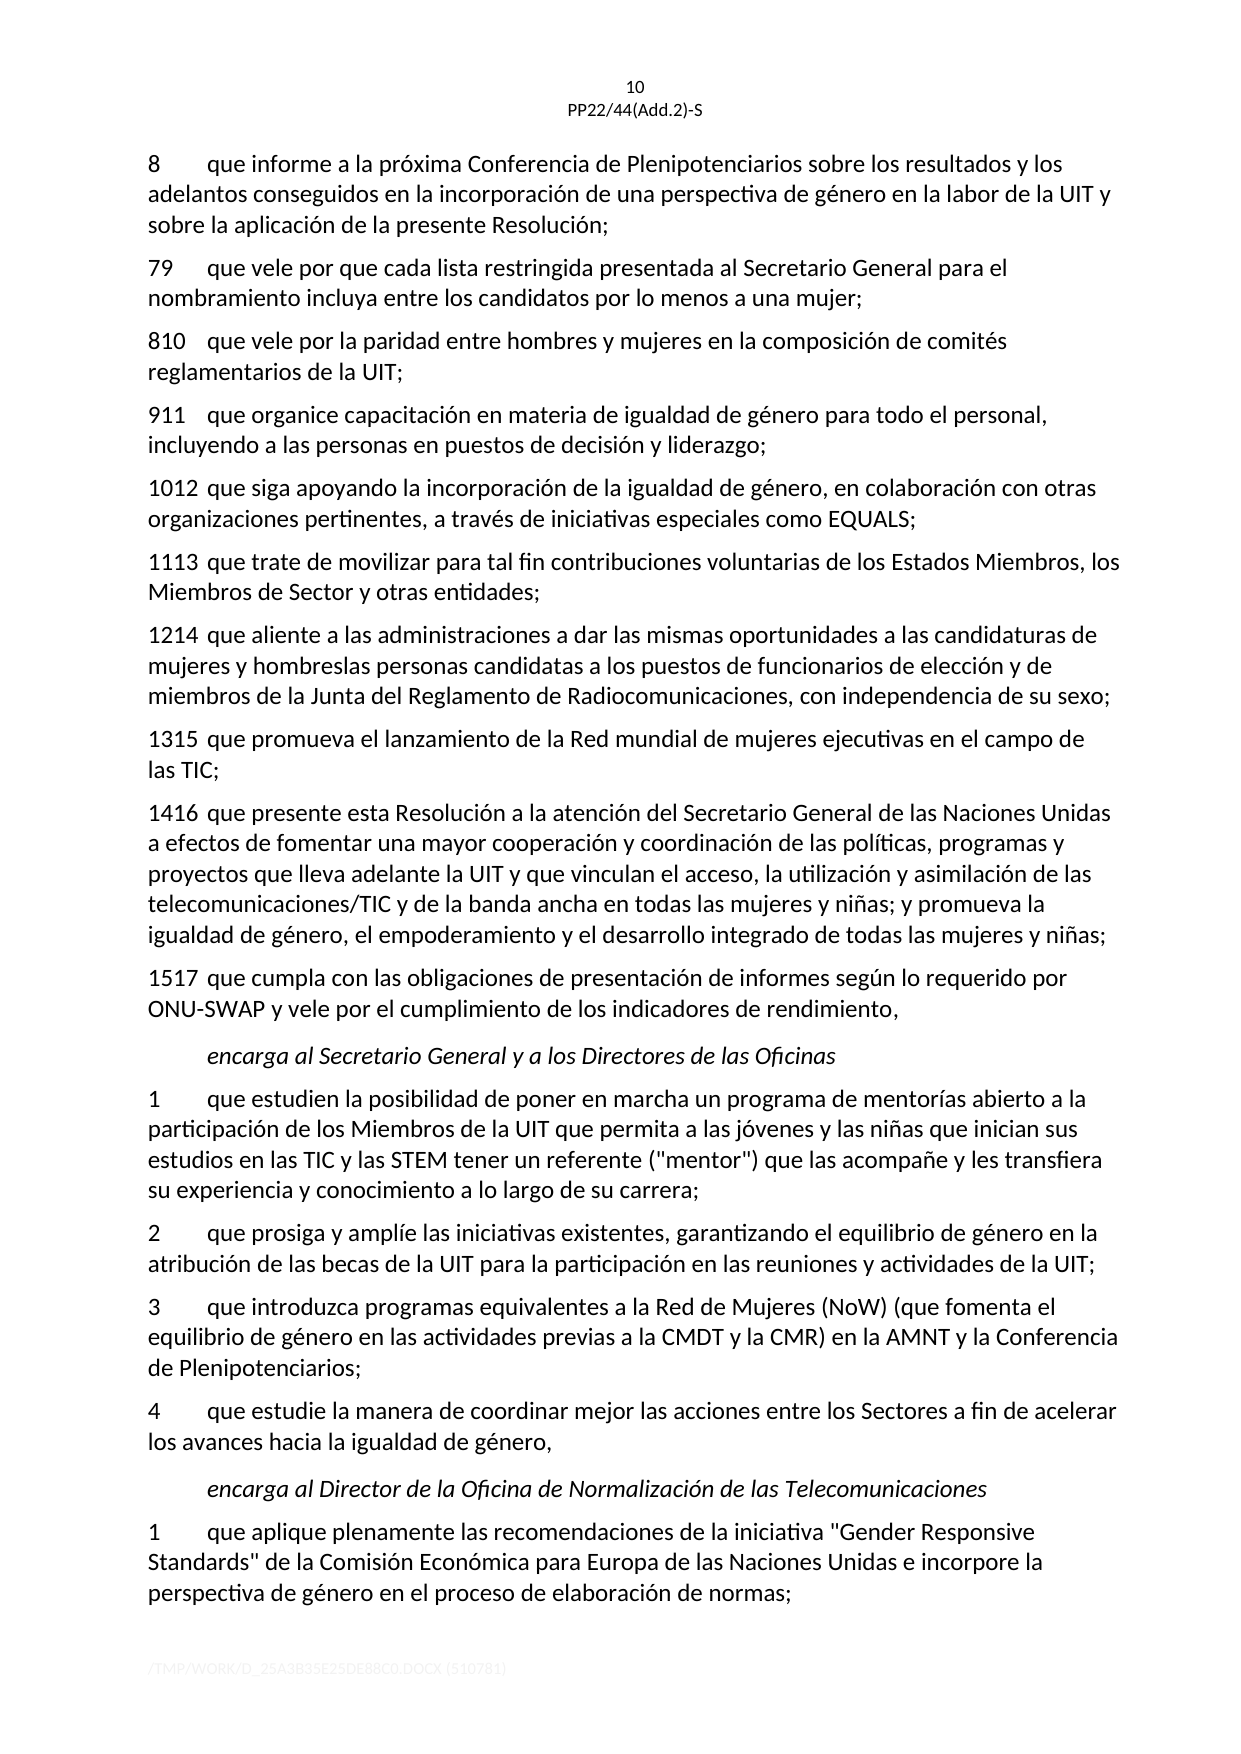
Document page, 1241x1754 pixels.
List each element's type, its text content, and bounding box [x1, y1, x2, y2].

text 1 que estudien la posibilidad de poner en marcha un programa de mentorías abierto a la participación de los Miembros de la UIT que permita a las jóvenes y las niñas que inician sus estudios en las TIC y las STEM tener un referente ("mentor") que las acompañe y les transfiera su experiencia y conocimiento a lo largo de su carrera; [148, 1083, 1122, 1205]
text que presente esta Resolución a la atención del Secretario General de las Naciones Unidas a efectos de fomentar una mayor cooperación y coordinación de las políticas, programas y proyectos que lleva adelante la UIT y que vinculan el acceso, la utilización y asimilación de las telecomunicaciones/TIC y de la banda ancha en mujeres y niñas; y promueva la igualdad de género, el empoderamiento y el desarrollo integrado de mujeres y niñas; [148, 797, 1122, 950]
text que aliente a las administraciones a dar las mismas oportunidades a a los puestos de funcionarios de elección y de miembros de la Junta del Reglamento de Radiocomunicaciones; [148, 619, 1122, 711]
text que informe a la próxima Conferencia de Plenipotenciarios sobre los resultados y los adelantos conseguidos en la incorporación de una perspectiva de género en la labor de la UIT y sobre la aplicación de la presente Resolución; [148, 148, 1122, 239]
text que cumpla con las obligaciones de presentación de informes según lo requerido por ONU-SWAP y vele por el cumplimiento de los indicadores de rendimiento, [148, 962, 1122, 1023]
text que siga apoyando la incorporación de la igualdad de género, en colaboración con otras organizaciones pertinentes, a través de iniciativas especiales como EQUALS; [148, 472, 1122, 533]
text que vele por que cada lista restringida presentada al Secretario General para el nombramiento incluya entre los candidatos por lo menos a una mujer; [148, 252, 1122, 313]
text que promueva el lanzamiento de la Red mundial de mujeres ejecutivas en el campo de las TIC; [148, 723, 1122, 784]
text que organice capacitación en materia de igualdad de género para todo el personal, incluyendo a las personas en puestos de decisión y liderazgo; [148, 399, 1122, 460]
text encarga al Secretario General y a los Directores de las Oficinas [207, 1040, 1122, 1070]
text , [148, 1395, 1122, 1456]
text 2 que prosiga y amplíe las iniciativas existentes, garantizando el equilibrio de género en la atribución de las becas de la UIT para la participación en las reuniones y actividades de la UIT [148, 1217, 1122, 1278]
text que vele por la paridad entre hombres y mujeres en la composición de comités reglamentarios de la UIT; [148, 325, 1122, 386]
text que trate de movilizar para tal fin contribuciones voluntarias de los Estados Miembros, los Miembros de Sector y otras entidades; [148, 546, 1122, 607]
